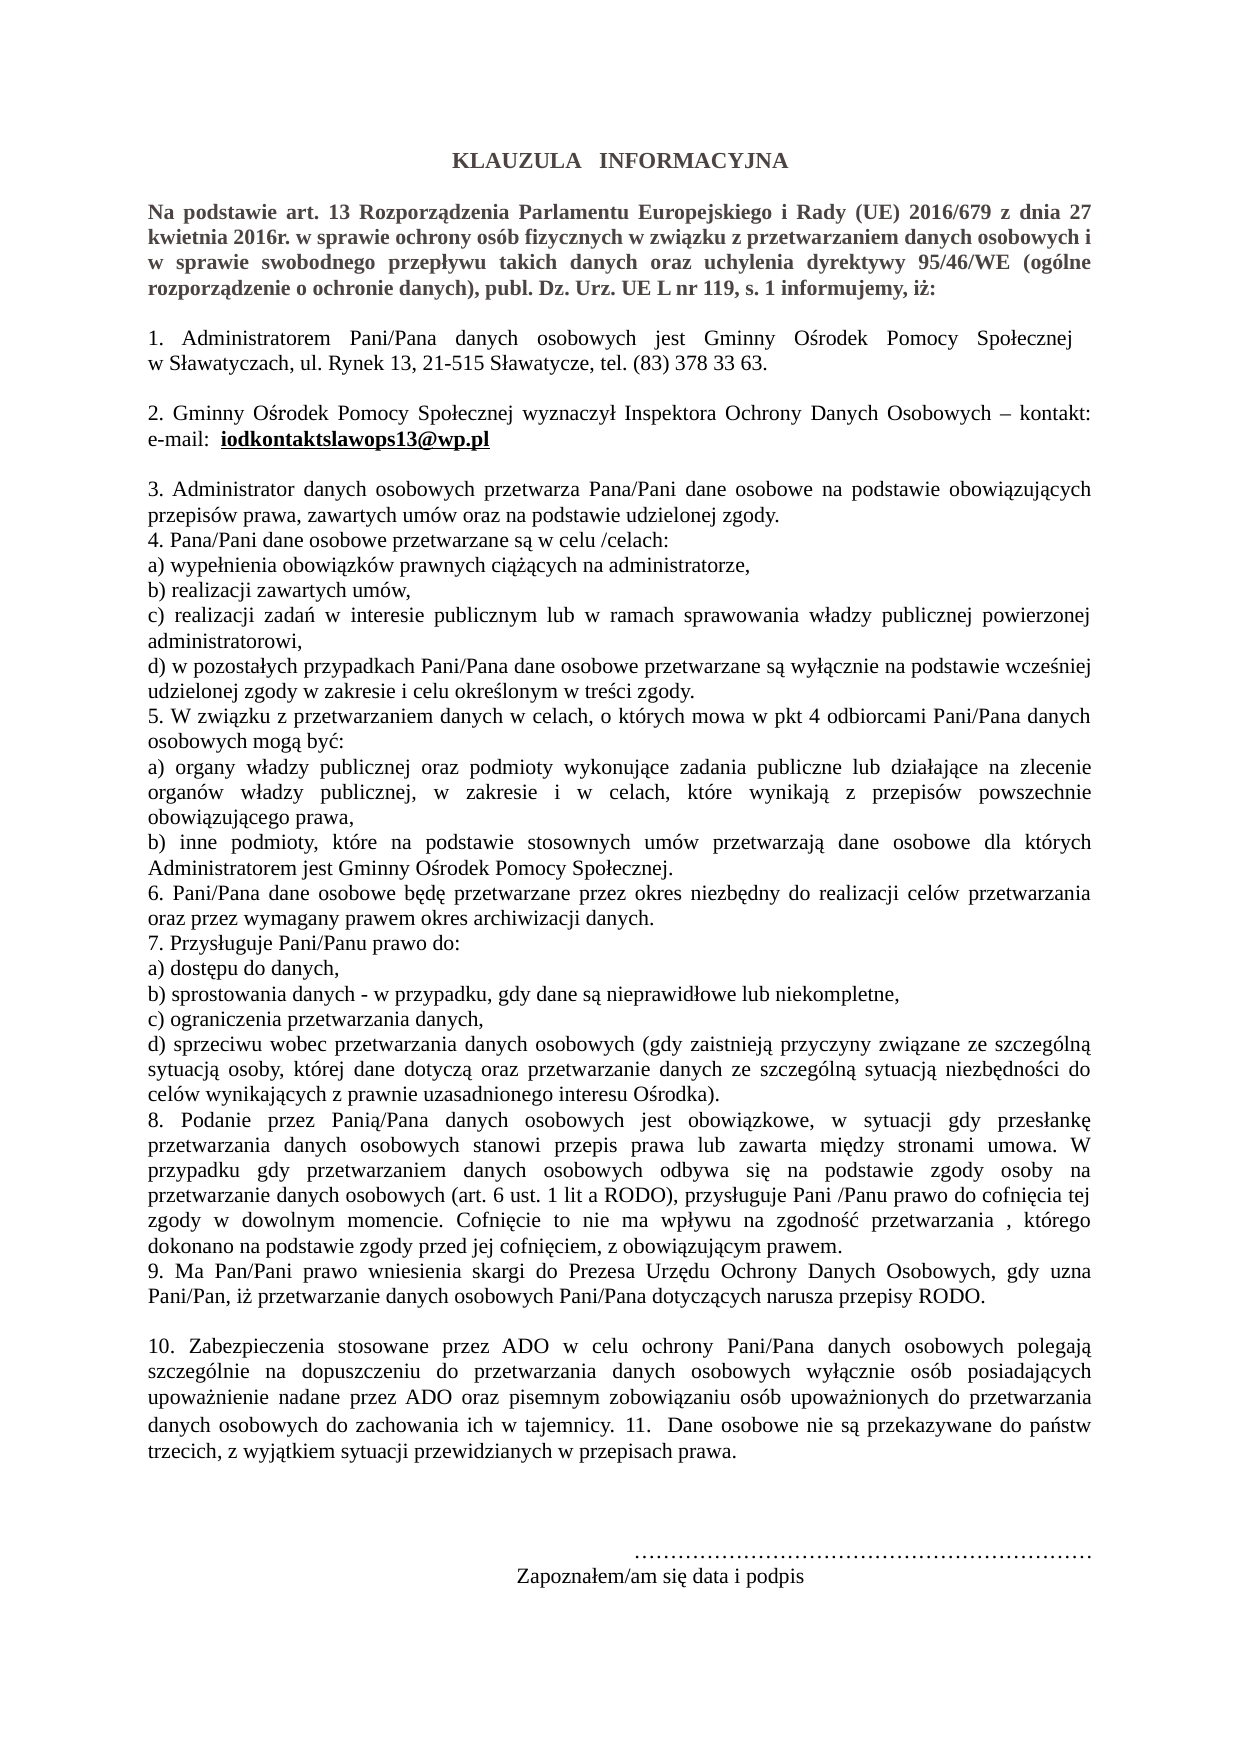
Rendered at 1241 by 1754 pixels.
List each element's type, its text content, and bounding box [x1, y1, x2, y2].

text c) realizacji zadań w interesie publicznym lub w ramach sprawowania władzy publicznej powierzonej administratorowi, [148, 602, 1093, 653]
text b) sprostowania danych - w przypadku, gdy dane są nieprawidłowe lub niekompletne, [148, 981, 1093, 1006]
text c) ograniczenia przetwarzania danych, [148, 1006, 1093, 1031]
text 4. Pana/Pani dane osobowe przetwarzane są w celu /celach: [148, 527, 1093, 552]
text 2. Gminny Ośrodek Pomocy Społecznej wyznaczył Inspektora Ochrony Danych Osobowych – kontakt: e-mail: iodkontaktslawops13@wp.pl [148, 400, 1093, 451]
text 3. Administrator danych osobowych przetwarza Pana/Pani dane osobowe na podstawie obowiązujących przepisów prawa, zawartych umów oraz na podstawie udzielonej zgody. [148, 476, 1093, 527]
text a) dostępu do danych, [148, 955, 1093, 981]
text 8. Podanie przez Panią/Pana danych osobowych jest obowiązkowe, w sytuacji gdy przesłankę przetwarzania danych osobowych stanowi przepis prawa lub zawarta między stronami umowa. W przypadku gdy przetwarzaniem danych osobowych odbywa się na podstawie zgody osoby na przetwarzanie danych osobowych (art. 6 ust. 1 lit a RODO), przysługuje Pani /Panu prawo do cofnięcia tej zgody w dowolnym momencie. Cofnięcie to nie ma wpływu na zgodność przetwarzania , którego dokonano na podstawie zgody przed jej cofnięciem, z obowiązującym prawem. [148, 1107, 1093, 1258]
text KLAUZULA INFORMACYJNA [148, 148, 1093, 174]
text b) inne podmioty, które na podstawie stosownych umów przetwarzają dane osobowe dla których Administratorem jest Gminny Ośrodek Pomocy Społecznej. [148, 829, 1093, 880]
text 10. Zabezpieczenia stosowane przez ADO w celu ochrony Pani/Pana danych osobowych polegają szczególnie na dopuszczeniu do przetwarzania danych osobowych wyłącznie osób posiadających upoważnienie nadane przez ADO oraz pisemnym zobowiązaniu osób upoważnionych do przetwarzania danych osobowych do zachowania ich w tajemnicy. 11. Dane osobowe nie są przekazywane do państw trzecich, z wyjątkiem sytuacji przewidzianych w przepisach prawa. [148, 1333, 1093, 1463]
text ……………………………………………………… Zapoznałem/am się data i podpis [516, 1538, 1093, 1588]
text a) wypełnienia obowiązków prawnych ciążących na administratorze, [148, 552, 1093, 577]
text a) organy władzy publicznej oraz podmioty wykonujące zadania publiczne lub działające na zlecenie organów władzy publicznej, w zakresie i w celach, które wynikają z przepisów powszechnie obowiązującego prawa, [148, 754, 1093, 829]
text 7. Przysługuje Pani/Panu prawo do: [148, 930, 1093, 955]
text 9. Ma Pan/Pani prawo wniesienia skargi do Prezesa Urzędu Ochrony Danych Osobowych, gdy uzna Pani/Pan, iż przetwarzanie danych osobowych Pani/Pana dotyczących narusza przepisy RODO. [148, 1258, 1093, 1308]
text 6. Pani/Pana dane osobowe będę przetwarzane przez okres niezbędny do realizacji celów przetwarzania oraz przez wymagany prawem okres archiwizacji danych. [148, 880, 1093, 930]
text d) w pozostałych przypadkach Pani/Pana dane osobowe przetwarzane są wyłącznie na podstawie wcześniej udzielonej zgody w zakresie i celu określonym w treści zgody. [148, 653, 1093, 703]
text 1. Administratorem Pani/Pana danych osobowych jest Gminny Ośrodek Pomocy Społecznej w Sławatyczach, ul. Rynek 13, 21-515 Sławatycze, tel. (83) 378 33 63. [148, 325, 1093, 375]
text b) realizacji zawartych umów, [148, 577, 1093, 602]
text 5. W związku z przetwarzaniem danych w celach, o których mowa w pkt 4 odbiorcami Pani/Pana danych osobowych mogą być: [148, 703, 1093, 754]
text d) sprzeciwu wobec przetwarzania danych osobowych (gdy zaistnieją przyczyny związane ze szczególną sytuacją osoby, której dane dotyczą oraz przetwarzanie danych ze szczególną sytuacją niezbędności do celów wynikających z prawnie uzasadnionego interesu Ośrodka). [148, 1031, 1093, 1107]
text Na podstawie art. 13 Rozporządzenia Parlamentu Europejskiego i Rady (UE) 2016/679 z dnia 27 kwietnia 2016r. w sprawie ochrony osób fizycznych w związku z przetwarzaniem danych osobowych i w sprawie swobodnego przepływu takich danych oraz uchylenia dyrektywy 95/46/WE (ogólne rozporządzenie o ochronie danych), publ. Dz. Urz. UE L nr 119, s. 1 informujemy, iż: [148, 199, 1093, 300]
